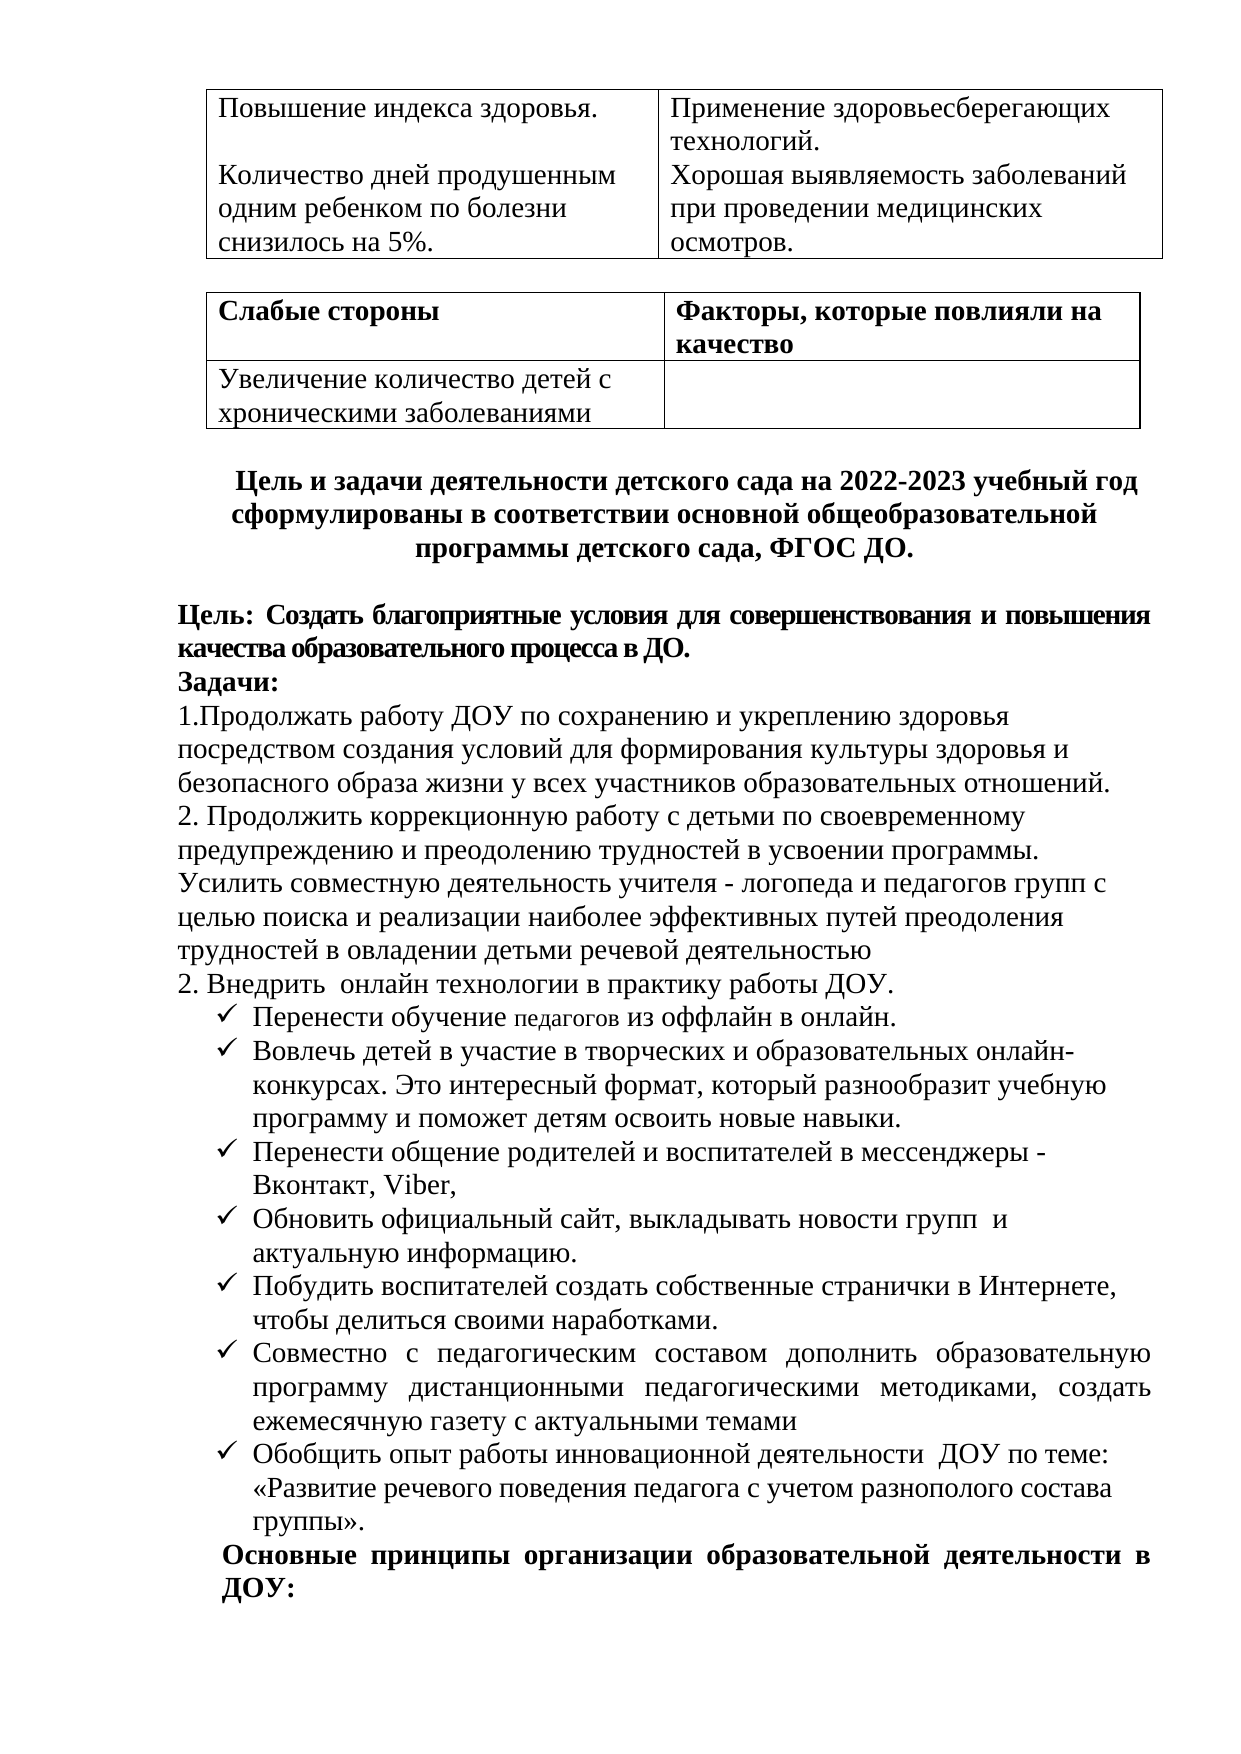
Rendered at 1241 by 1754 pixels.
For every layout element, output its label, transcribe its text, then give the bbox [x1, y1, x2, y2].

list Перенести обучение педагогов из оффлайн в онлайн. [215, 999, 1152, 1033]
table_cell Применение здоровьесберегающих технологий. Хорошая выявляемость заболеваний при проведении медицинских осмотров. [659, 90, 1162, 257]
table_cell Повышение индекса здоровья. Количество дней продушенным одним ребенком по болезни снизилось на 5%. [207, 90, 658, 257]
text Цель и задачи деятельности детского сада на 2022-2023 учебный год сформулированы в соответствии основной общеобразовательной программы детского сада, ФГОС ДО. [177, 463, 1152, 563]
text Цель: Создать благоприятные условия для совершенствования и повышения качества образовательного процесса в ДО. [177, 597, 1152, 664]
text 2. Внедрить онлайн технологии в практику работы ДОУ. [177, 966, 1152, 999]
table_cell [665, 361, 1139, 428]
table_cell Увеличение количество детей с хроническими заболеваниями [207, 361, 664, 428]
list Перенести общение родителей и воспитателей в мессенджеры - Вконтакт, Viber, [215, 1134, 1152, 1201]
table_header Факторы, которые повлияли на качество [665, 293, 1139, 360]
list Обновить официальный сайт, выкладывать новости групп и актуальную информацию. [215, 1201, 1152, 1268]
list Задачи: [177, 664, 1152, 698]
table_header Слабые стороны [207, 293, 664, 360]
list Обобщить опыт работы инновационной деятельности ДОУ по теме: «Развитие речевого поведения педагога с учетом разнополого состава группы». [215, 1436, 1152, 1537]
text Основные принципы организации образовательной деятельности в ДОУ: [222, 1537, 1152, 1604]
list Побудить воспитателей создать собственные странички в Интернете, чтобы делиться своими наработками. [215, 1268, 1152, 1335]
text 2. Продолжить коррекционную работу с детьми по своевременному предупреждению и преодолению трудностей в усвоении программы. Усилить совместную деятельность учителя - логопеда и педагогов групп с целью поиска и реализации наиболее эффективных путей преодоления трудностей в овладении детьми речевой деятельностью [177, 798, 1152, 966]
list Вовлечь детей в участие в творческих и образовательных онлайн-конкурсах. Это интересный формат, который разнообразит учебную программу и поможет детям освоить новые навыки. [215, 1033, 1152, 1134]
text 1.Продолжать работу ДОУ по сохранению и укреплению здоровья посредством создания условий для формирования культуры здоровья и безопасного образа жизни у всех участников образовательных отношений. [177, 698, 1152, 798]
list Совместно с педагогическим составом дополнить образовательную программу дистанционными педагогическими методиками, создать ежемесячную газету с актуальными темами [215, 1335, 1152, 1436]
